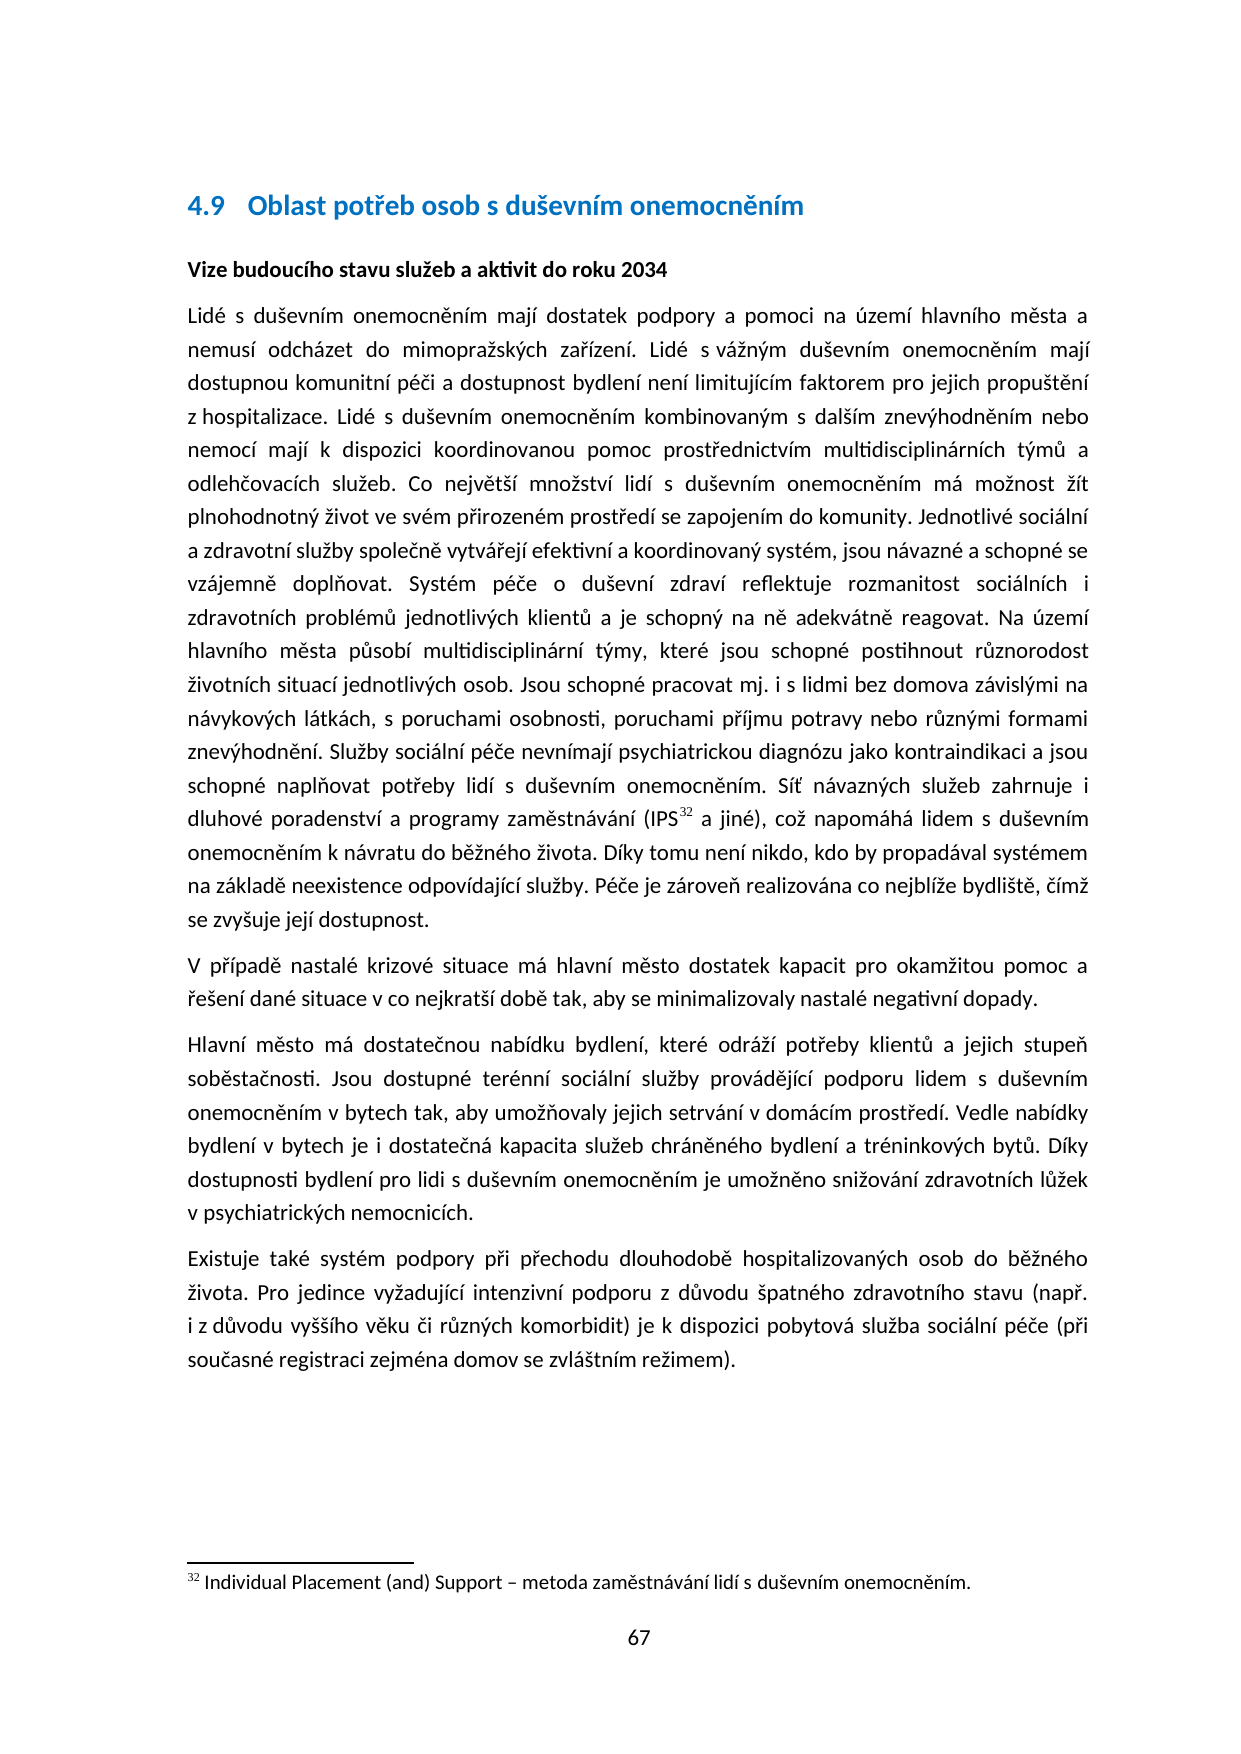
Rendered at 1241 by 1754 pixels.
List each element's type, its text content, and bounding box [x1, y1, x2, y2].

text Lidé s duševním onemocněním mají dostatek podpory a pomoci na území hlavního města a nemusí odcházet do mimopražských zařízení. Lidé s vážným duševním onemocněním mají dostupnou komunitní péči a dostupnost bydlení není limitujícím faktorem pro jejich propuštění z hospitalizace. Lidé s duševním onemocněním kombinovaným s dalším znevýhodněním nebo nemocí mají k dispozici koordinovanou pomoc prostřednictvím multidisciplinárních týmů a odlehčovacích služeb. Co největší množství lidí s duševním onemocněním má možnost žít plnohodnotný život ve svém přirozeném prostředí se zapojením do komunity. Jednotlivé sociální a zdravotní služby společně vytvářejí efektivní a koordinovaný systém, jsou návazné a schopné se vzájemně doplňovat. Systém péče o duševní zdraví reflektuje rozmanitost sociálních i zdravotních problémů jednotlivých klientů a je schopný na ně adekvátně reagovat. Na území hlavního města působí multidisciplinární týmy, které jsou schopné postihnout různorodost životních situací jednotlivých osob. Jsou schopné pracovat mj. i s lidmi bez domova závislými na návykových látkách, s poruchami osobnosti, poruchami příjmu potravy nebo různými formami znevýhodnění. Služby sociální péče nevnímají psychiatrickou diagnózu jako kontraindikaci a jsou schopné naplňovat potřeby lidí s duševním onemocněním. Síť návazných služeb zahrnuje i dluhové poradenství a programy zaměstnávání (IPS a jiné), což napomáhá lidem s duševním onemocněním k návratu do běžného života. Díky tomu není nikdo, kdo by propadával systémem na základě neexistence odpovídající služby. Péče je zároveň realizována co nejblíže bydliště, čímž se zvyšuje její dostupnost. [187, 301, 1090, 933]
subtitle Oblast potřeb osob s duševním onemocněním [187, 187, 1090, 223]
text V případě nastalé krizové situace má hlavní město dostatek kapacit pro okamžitou pomoc a řešení dané situace v co nejkratší době tak, aby se minimalizovaly nastalé negativní dopady. [187, 951, 1090, 1013]
text Hlavní město má dostatečnou nabídku bydlení, které odráží potřeby klientů a jejich stupeň soběstačnosti. Jsou dostupné terénní sociální služby provádějící podporu lidem s duševním onemocněním v bytech tak, aby umožňovaly jejich setrvání v domácím prostředí. Vedle nabídky bydlení v bytech je i dostatečná kapacita služeb chráněného bydlení a tréninkových bytů. Díky dostupnosti bydlení pro lidi s duševním onemocněním je umožněno snižování zdravotních lůžek v psychiatrických nemocnicích. [187, 1031, 1090, 1226]
text Vize budoucího stavu služeb a aktivit do roku 2034 [187, 255, 1090, 283]
text Existuje také systém podpory při přechodu dlouhodobě hospitalizovaných osob do běžného života. Pro jedince vyžadující intenzivní podporu z důvodu špatného zdravotního stavu (např. i z důvodu vyššího věku či různých komorbidit) je k dispozici pobytová služba sociální péče (při současné registraci zejména domov se zvláštním režimem). [187, 1244, 1090, 1373]
